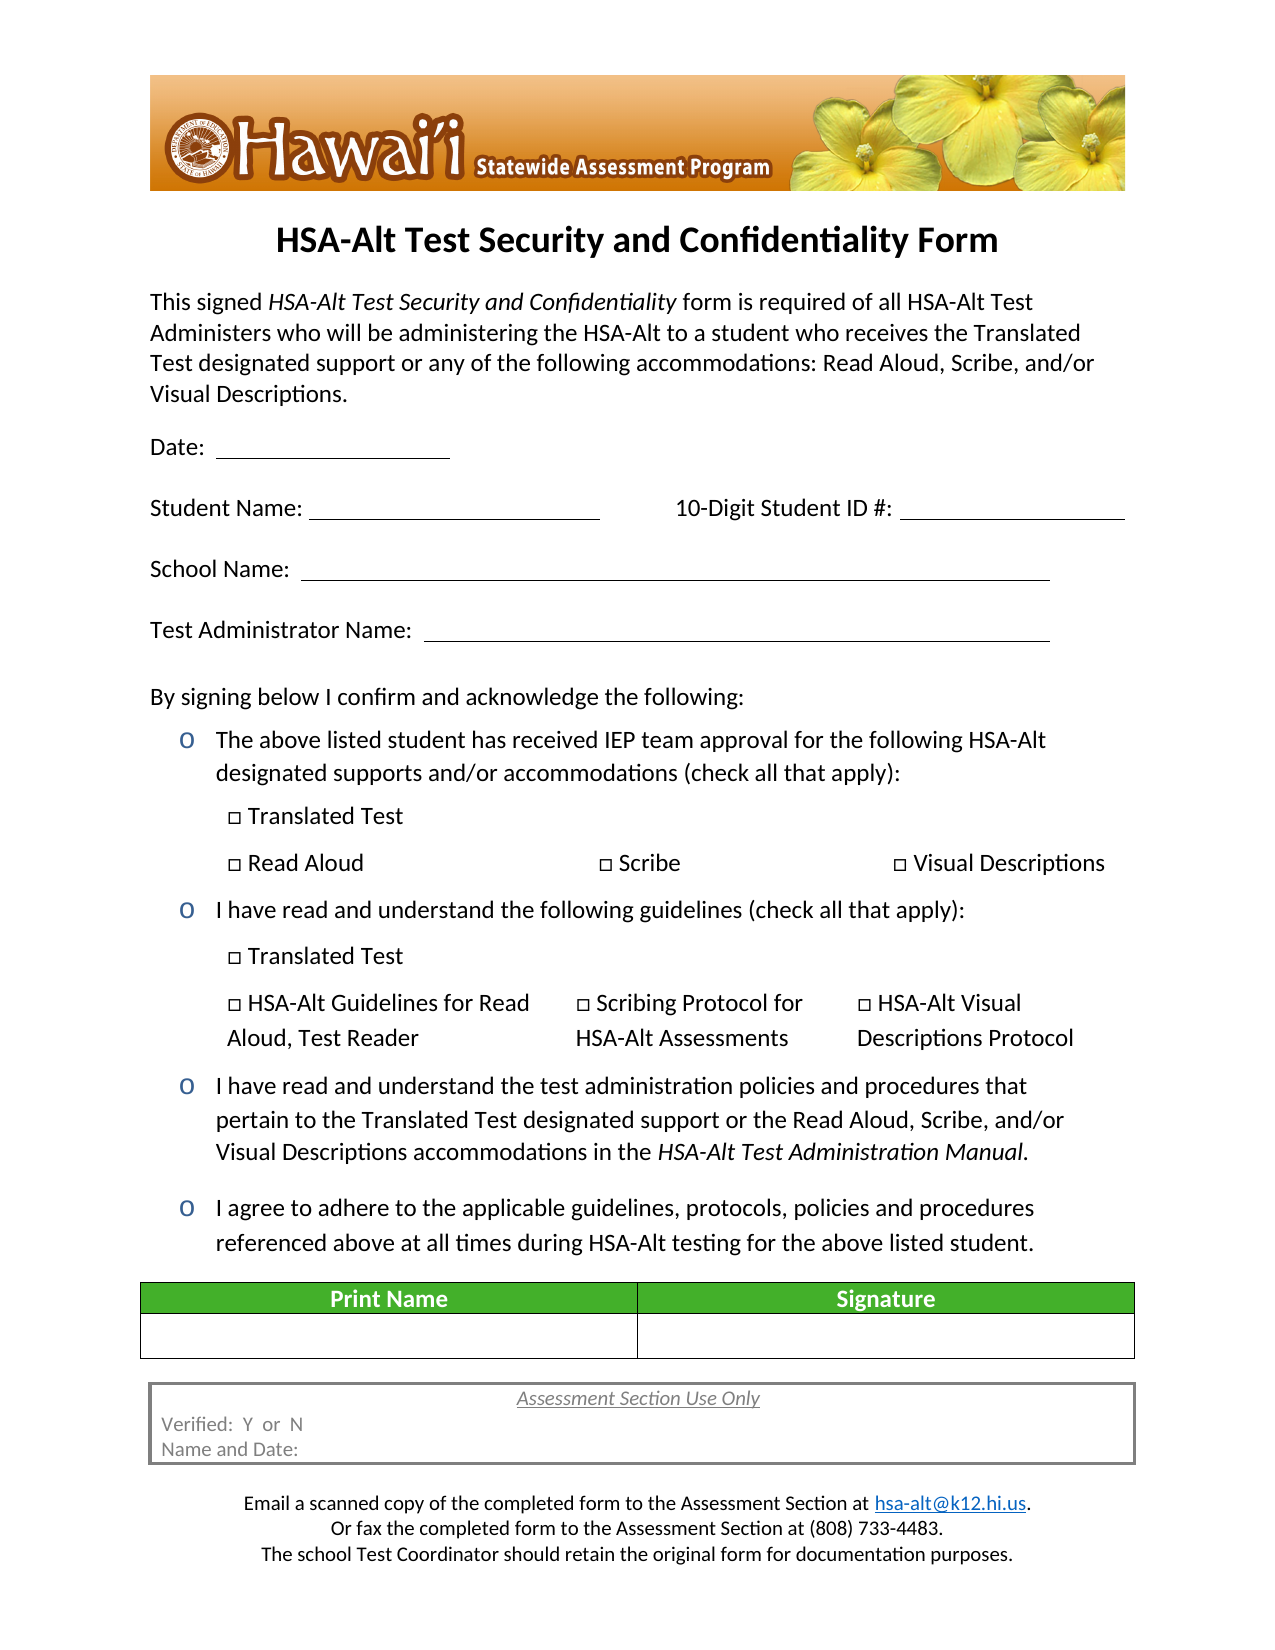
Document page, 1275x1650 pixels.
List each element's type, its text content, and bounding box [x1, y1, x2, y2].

list I agree to adhere to the applicable guidelines, protocols, policies and procedures referenced above at all times during HSA-Alt testing for the above listed student. [178, 1192, 1125, 1257]
table_header □ Visual Descriptions [881, 787, 1161, 894]
table_header Signature [638, 1283, 1134, 1313]
text Date: [150, 431, 1125, 462]
text By signing below I confirm and acknowledge the following: [150, 681, 1129, 711]
table_header Assessment Section Use Only Verified: Y or N Name and Date: [152, 1385, 1133, 1462]
text Email a scanned copy of the completed form to the Assessment Section at hsa-alt@k12.hi.us. [150, 1490, 1125, 1516]
text This signed HSA-Alt Test Security and Confidentiality form is required of all HSA-Alt Test Administers who will be administering the HSA-Alt to a student who receives the Translated Test designated support or any of the following accommodations: Read Aloud, Scribe, and/or Visual Descriptions. [150, 286, 1125, 408]
text The school Test Coordinator should retain the original form for documentation purposes. [150, 1541, 1125, 1566]
table_cell [638, 1314, 1134, 1358]
list The above listed student has received IEP team approval for the following HSA-Alt designated supports and/or accommodations (check all that apply): [178, 724, 1125, 787]
table_header □ Translated Test □ Read Aloud [216, 787, 600, 894]
table_header □ Translated Test □ HSA-Alt Guidelines for Read Aloud, Test Reader [216, 928, 564, 1070]
text Student Name: 10-Digit Student ID #: [150, 492, 1125, 523]
text School Name: [150, 553, 1125, 584]
list I have read and understand the following guidelines (check all that apply): [178, 894, 1129, 928]
text Test Administrator Name: [150, 614, 1125, 645]
text Or fax the completed form to the Assessment Section at (808) 733-4483. [150, 1516, 1125, 1541]
table_cell [141, 1314, 637, 1358]
list I have read and understand the test administration policies and procedures that pertain to the Translated Test designated support or the Read Aloud, Scribe, and/or Visual Descriptions accommodations in the HSA-Alt Test Administration Manual. [178, 1070, 1084, 1167]
table_header Print Name [141, 1283, 637, 1313]
picture [150, 75, 1125, 191]
table_header □ Scribing Protocol for HSA-Alt Assessments [564, 928, 846, 1070]
table_header □ HSA-Alt Visual Descriptions Protocol [846, 928, 1125, 1070]
table_header □ Scribe [600, 787, 881, 894]
subtitle HSA-Alt Test Security and Confidentiality Form [150, 216, 1125, 261]
